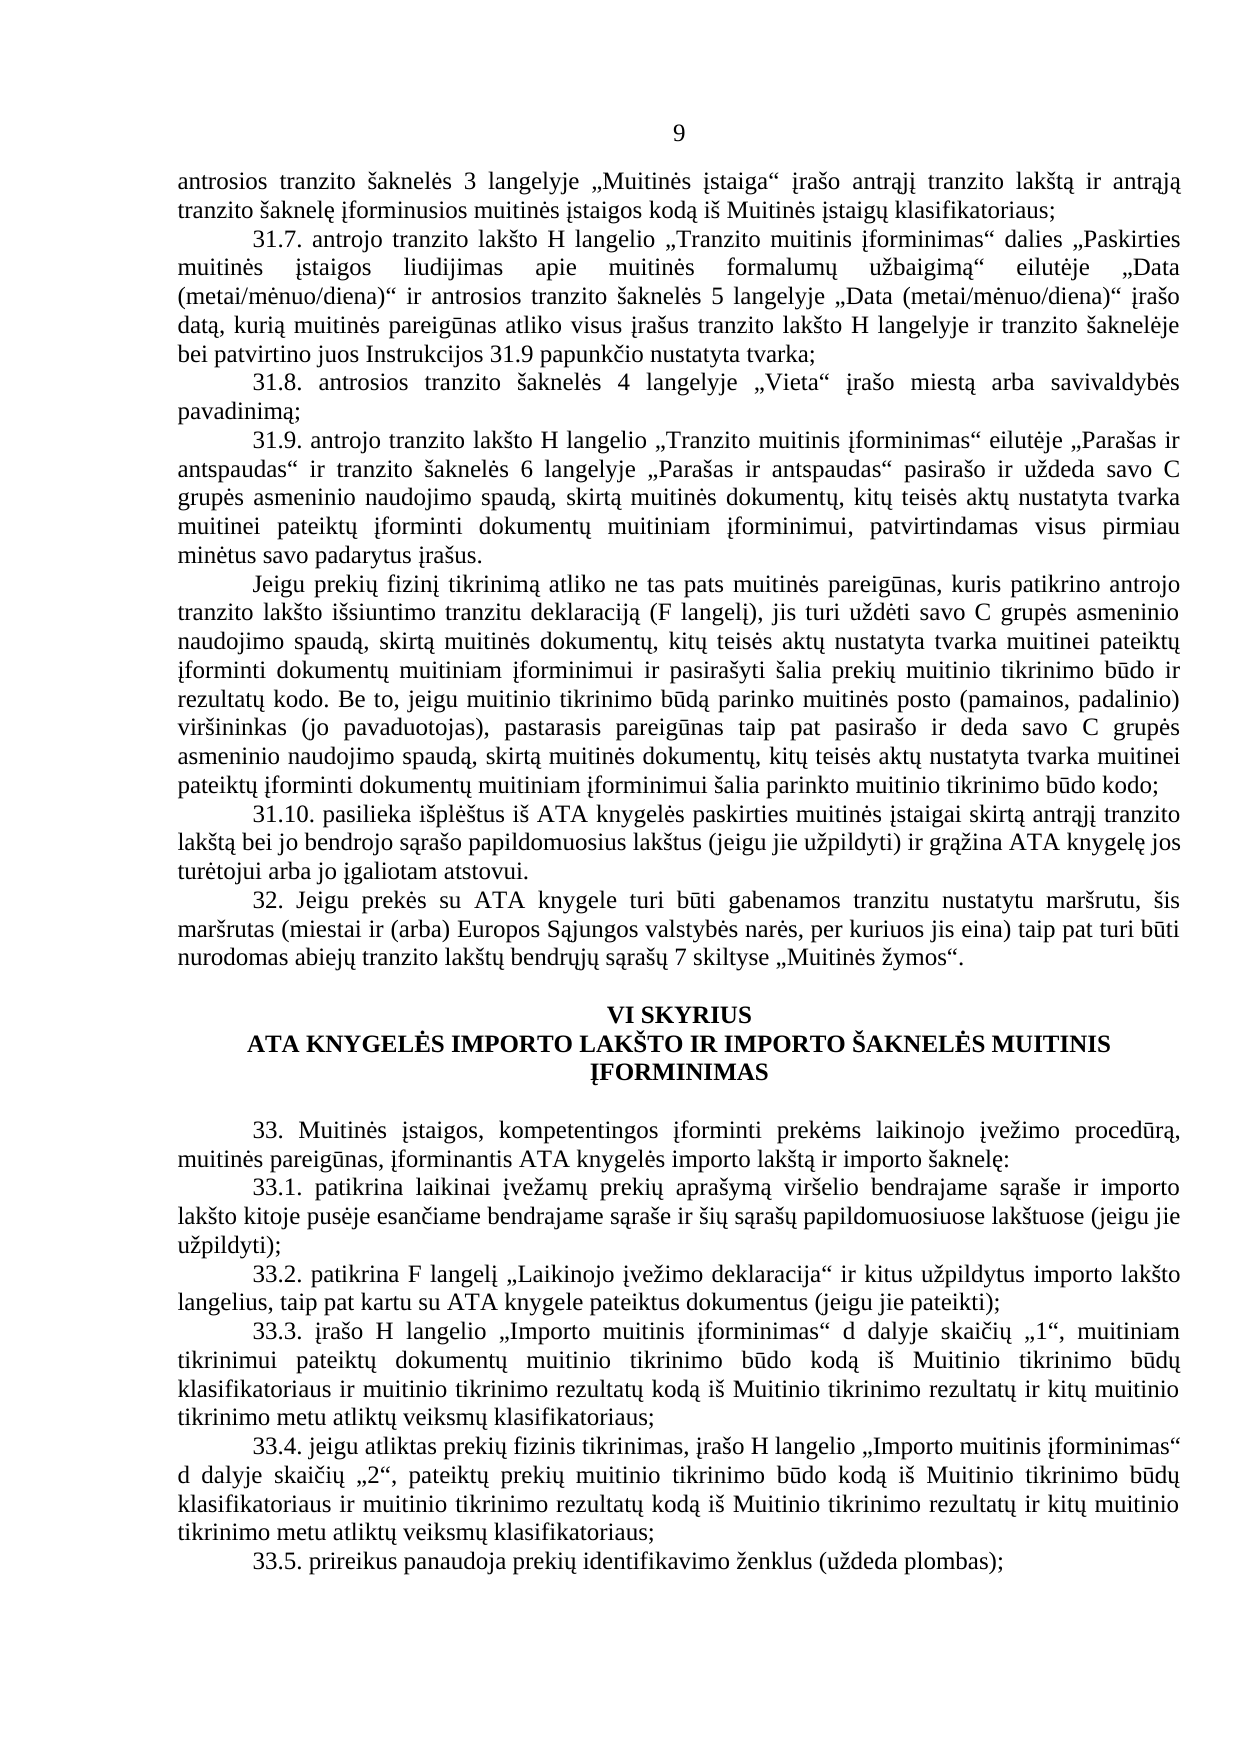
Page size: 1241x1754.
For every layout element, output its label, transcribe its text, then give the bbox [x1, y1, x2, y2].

text 31.10. pasilieka išplėštus iš ATA knygelės paskirties muitinės įstaigai skirtą antrąjį tranzito lakštą bei jo bendrojo sąrašo papildomuosius lakštus (jeigu jie užpildyti) ir grąžina ATA knygelę jos turėtojui arba jo įgaliotam atstovui. [177, 799, 1181, 885]
text 31.9. antrojo tranzito lakšto H langelio „Tranzito muitinis įforminimas“ eilutėje „Parašas ir antspaudas“ ir tranzito šaknelės 6 langelyje „Parašas ir antspaudas“ pasirašo ir uždeda savo C grupės asmeninio naudojimo spaudą, skirtą muitinės dokumentų, kitų teisės aktų nustatyta tvarka muitinei pateiktų įforminti dokumentų muitiniam įforminimui, patvirtindamas visus pirmiau minėtus savo padarytus įrašus. [177, 425, 1181, 569]
text 33. Muitinės įstaigos, kompetentingos įforminti prekėms laikinojo įvežimo procedūrą, muitinės pareigūnas, įforminantis ATA knygelės importo lakštą ir importo šaknelę: [177, 1115, 1181, 1172]
text 31.8. antrosios tranzito šaknelės 4 langelyje „Vieta“ įrašo miestą arba savivaldybės pavadinimą; [177, 367, 1181, 425]
text Jeigu prekių fizinį tikrinimą atliko ne tas pats muitinės pareigūnas, kuris patikrino antrojo tranzito lakšto išsiuntimo tranzitu deklaraciją (F langelį), jis turi uždėti savo C grupės asmeninio naudojimo spaudą, skirtą muitinės dokumentų, kitų teisės aktų nustatyta tvarka muitinei pateiktų įforminti dokumentų muitiniam įforminimui ir pasirašyti šalia prekių muitinio tikrinimo būdo ir rezultatų kodo. Be to, jeigu muitinio tikrinimo būdą parinko muitinės posto (pamainos, padalinio) viršininkas (jo pavaduotojas), pastarasis pareigūnas taip pat pasirašo ir deda savo C grupės asmeninio naudojimo spaudą, skirtą muitinės dokumentų, kitų teisės aktų nustatyta tvarka muitinei pateiktų įforminti dokumentų muitiniam įforminimui šalia parinkto muitinio tikrinimo būdo kodo; [177, 569, 1181, 799]
text 31.7. antrojo tranzito lakšto H langelio „Tranzito muitinis įforminimas“ dalies „Paskirties muitinės įstaigos liudijimas apie muitinės formalumų užbaigimą“ eilutėje „Data (metai/mėnuo/diena)“ ir antrosios tranzito šaknelės 5 langelyje „Data (metai/mėnuo/diena)“ įrašo datą, kurią muitinės pareigūnas atliko visus įrašus tranzito lakšto H langelyje ir tranzito šaknelėje bei patvirtino juos Instrukcijos 31.9 papunkčio nustatyta tvarka; [177, 224, 1181, 367]
text 33.1. patikrina laikinai įvežamų prekių aprašymą viršelio bendrajame sąraše ir importo lakšto kitoje pusėje esančiame bendrajame sąraše ir šių sąrašų papildomuosiuose lakštuose (jeigu jie užpildyti); [177, 1172, 1181, 1259]
text 32. Jeigu prekės su ATA knygele turi būti gabenamos tranzitu nustatytu maršrutu, šis maršrutas (miestai ir (arba) Europos Sąjungos valstybės narės, per kuriuos jis eina) taip pat turi būti nurodomas abiejų tranzito lakštų bendrųjų sąrašų 7 skiltyse „Muitinės žymos“. [177, 885, 1181, 971]
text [177, 166, 1181, 224]
text 33.5. prireikus panaudoja prekių identifikavimo ženklus (uždeda plombas); [177, 1546, 1181, 1575]
text 33.2. patikrina F langelį „Laikinojo įvežimo deklaracija“ ir kitus užpildytus importo lakšto langelius, taip pat kartu su ATA knygele pateiktus dokumentus (jeigu jie pateikti); [177, 1259, 1181, 1316]
text 33.4. jeigu atliktas prekių fizinis tikrinimas, įrašo H langelio „Importo muitinis įforminimas“ d dalyje skaičių „2“, pateiktų prekių muitinio tikrinimo būdo kodą iš Muitinio tikrinimo būdų klasifikatoriaus ir muitinio tikrinimo rezultatų kodą iš Muitinio tikrinimo rezultatų ir kitų muitinio tikrinimo metu atliktų veiksmų klasifikatoriaus; [177, 1431, 1181, 1546]
text ATA KNYGELĖS IMPORTO LAKŠTO IR IMPORTO ŠAKNELĖS MUITINIS ĮFORMINIMAS [177, 1029, 1181, 1086]
text 33.3. įrašo H langelio „Importo muitinis įforminimas“ d dalyje skaičių „1“, muitiniam tikrinimui pateiktų dokumentų muitinio tikrinimo būdo kodą iš Muitinio tikrinimo būdų klasifikatoriaus ir muitinio tikrinimo rezultatų kodą iš Muitinio tikrinimo rezultatų ir kitų muitinio tikrinimo metu atliktų veiksmų klasifikatoriaus; [177, 1316, 1181, 1431]
text VI SKYRIUS [177, 1000, 1181, 1029]
